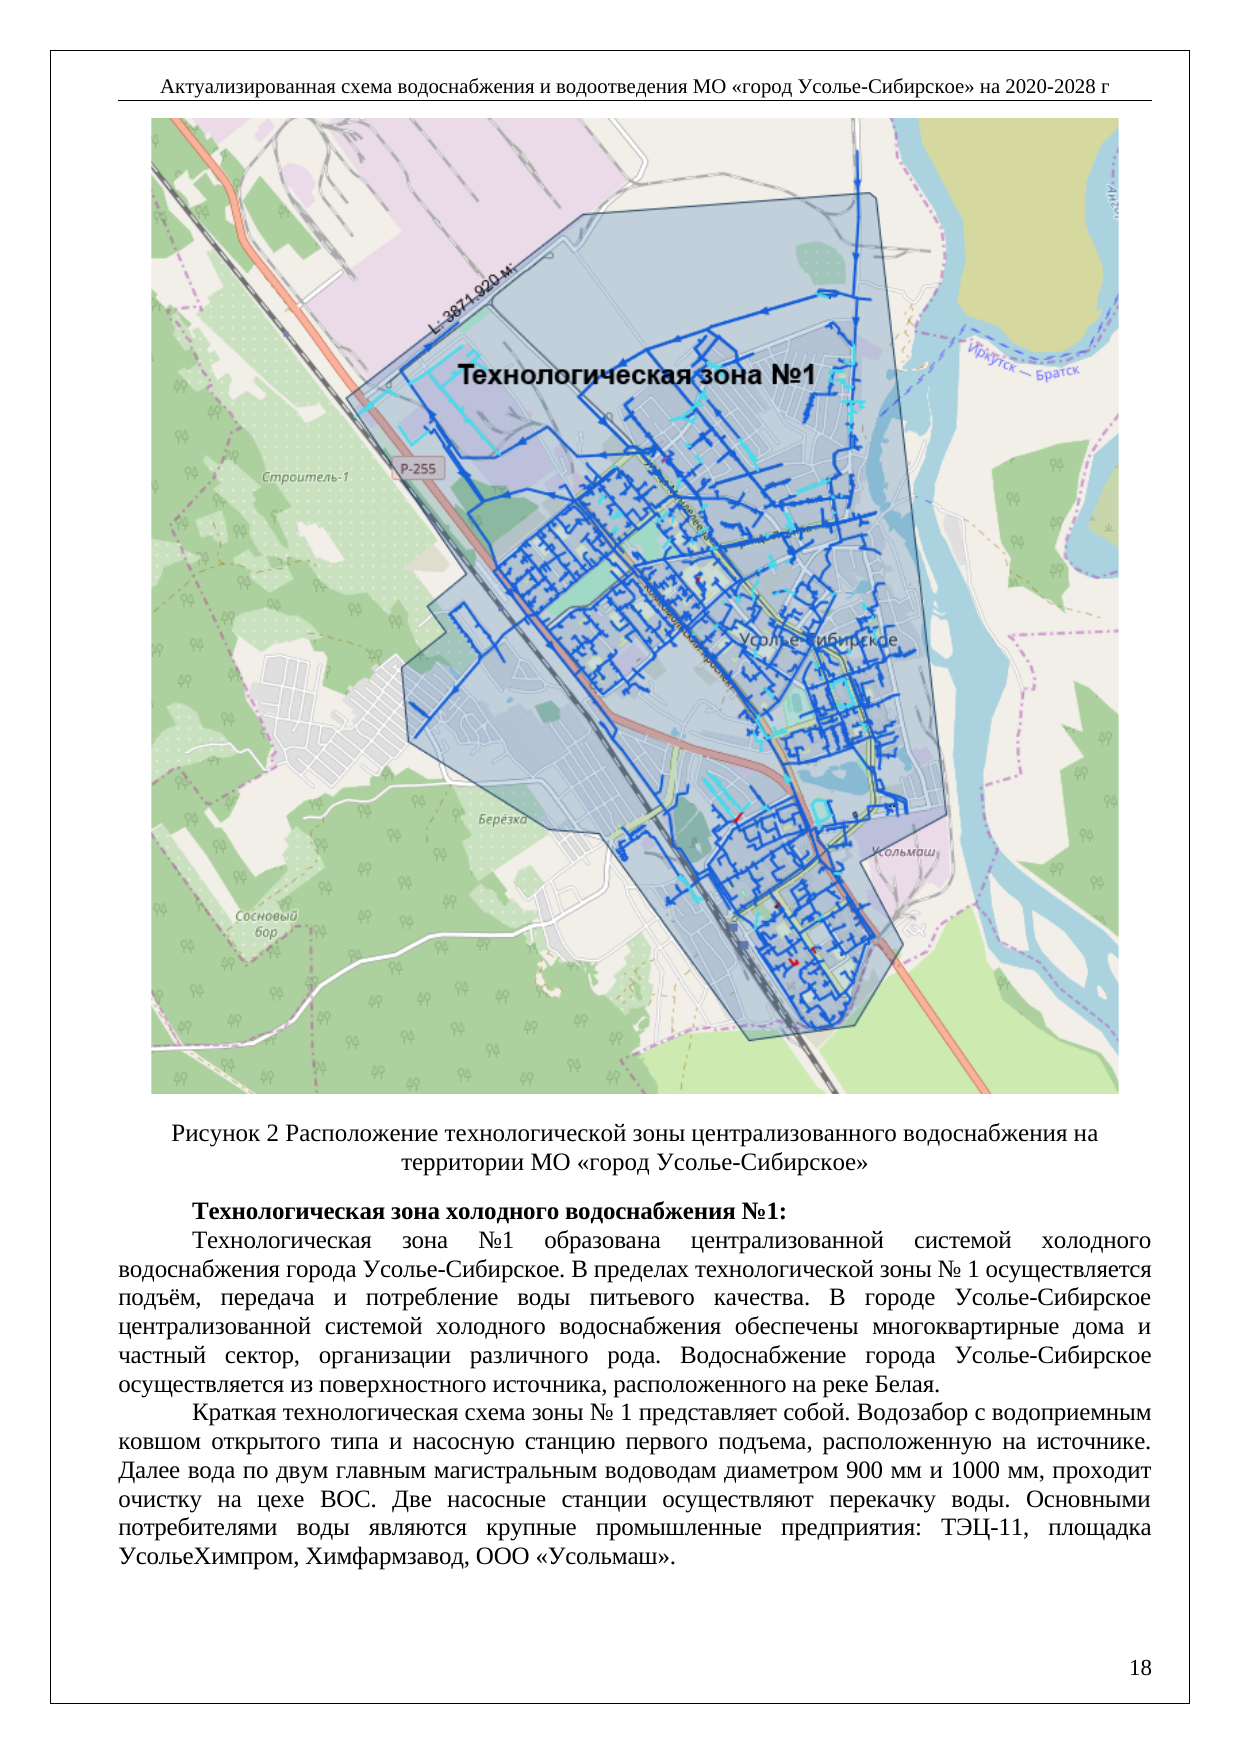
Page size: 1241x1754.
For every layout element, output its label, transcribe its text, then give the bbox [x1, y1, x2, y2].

text Рисунок 2 Расположение технологической зоны централизованного водоснабжения на территории МО «город Усолье-Сибирское» [118, 1118, 1152, 1175]
picture [151, 118, 1119, 1094]
text Технологическая зона №1 образована централизованной системой холодного водоснабжения города Усолье-Сибирское. В пределах технологической зоны № 1 осуществляется подъём, передача и потребление воды питьевого качества. В городе Усолье-Сибирское централизованной системой холодного водоснабжения обеспечены многоквартирные дома и частный сектор, организации различного рода. Водоснабжение города Усолье-Сибирское осуществляется из поверхностного источника, расположенного на реке Белая. [118, 1225, 1152, 1397]
text Технологическая зона холодного водоснабжения №1: [118, 1196, 1152, 1225]
text Краткая технологическая схема зоны № 1 представляет собой. Водозабор с водоприемным ковшом открытого типа и насосную станцию первого подъема, расположенную на источнике. Далее вода по двум главным магистральным водоводам диаметром 900 мм и 1000 мм, проходит очистку на цехе ВОС. Две насосные станции осуществляют перекачку воды. Основными потребителями воды являются крупные промышленные предприятия: ТЭЦ-11, площадка УсольеХимпром, Химфармзавод, ООО «Усольмаш». [118, 1397, 1152, 1570]
